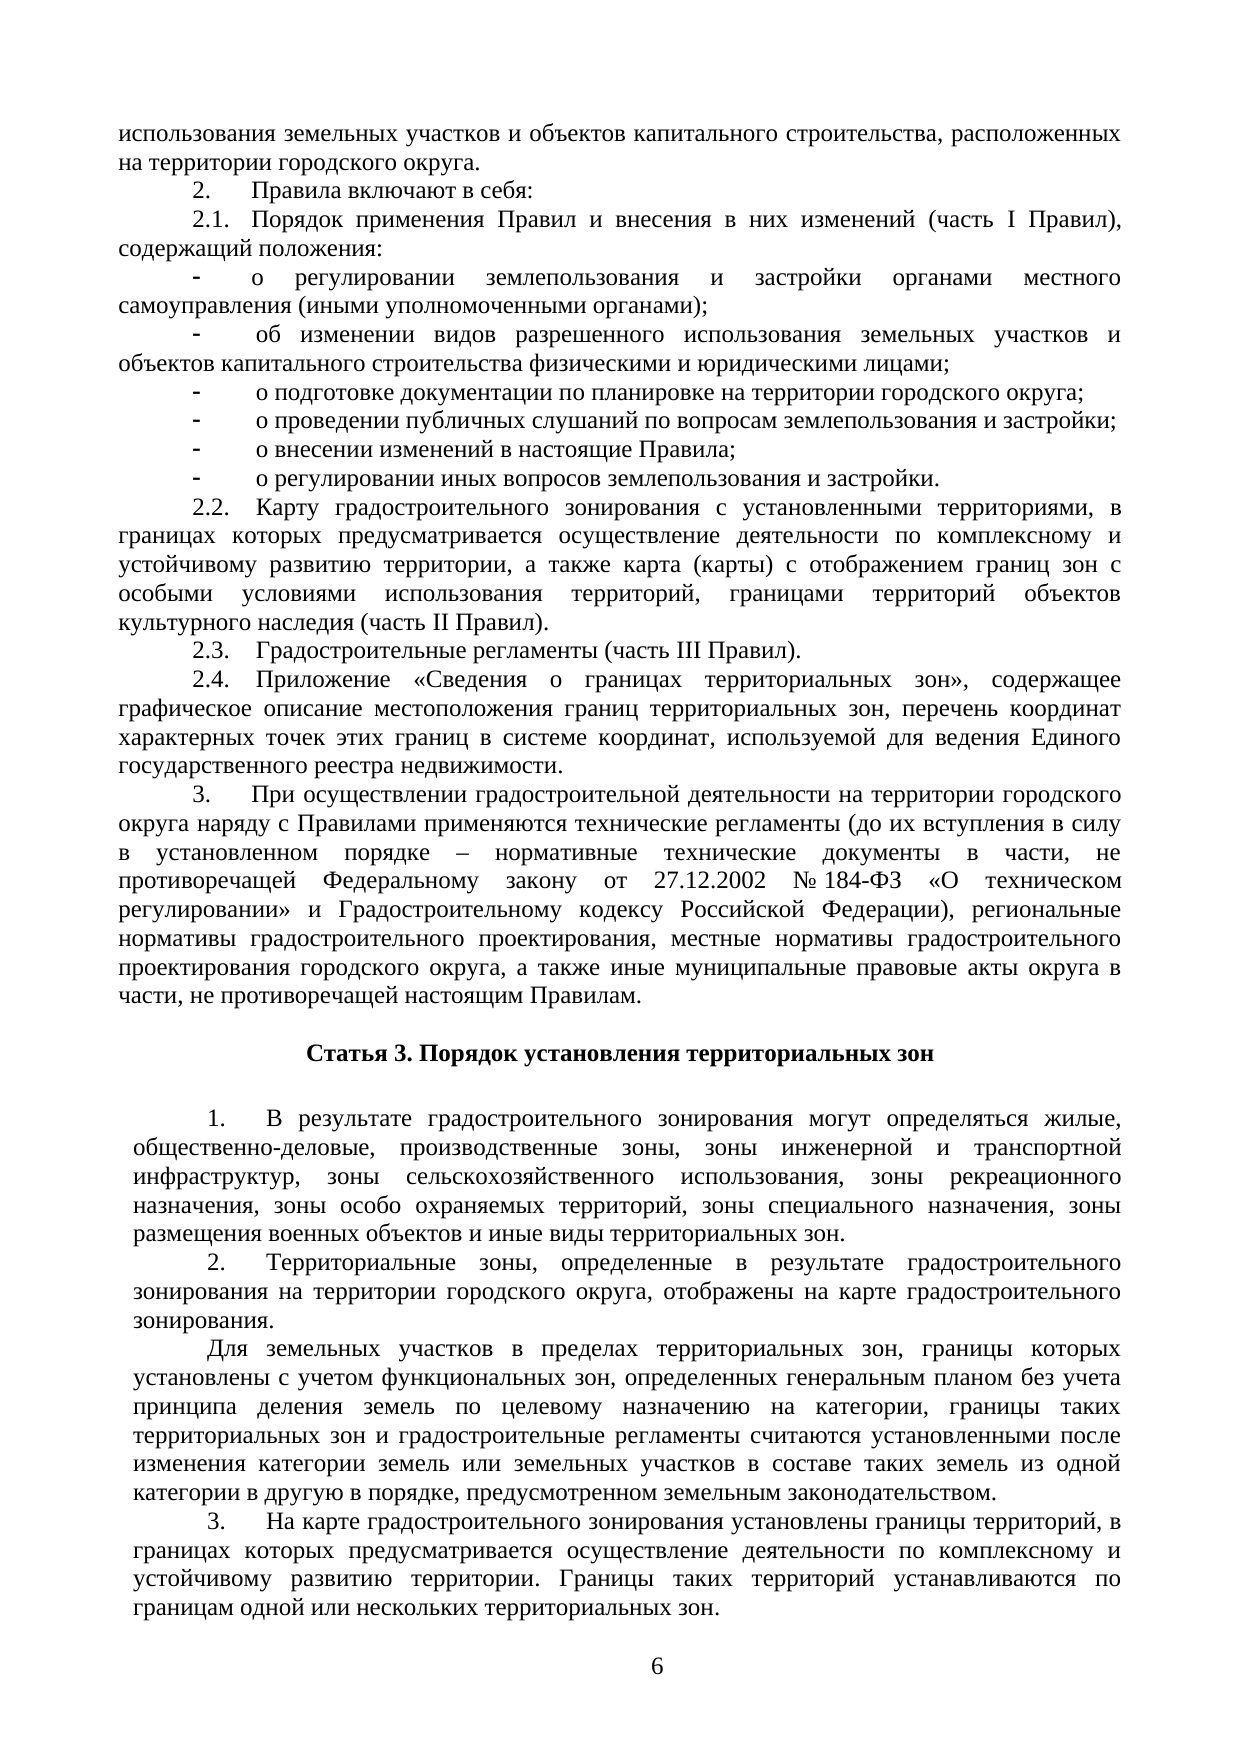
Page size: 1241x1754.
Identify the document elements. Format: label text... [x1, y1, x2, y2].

text 2.3. Градостроительные регламенты (часть III Правил). [118, 636, 1122, 664]
text 2.1. Порядок применения Правил и внесения в них изменений (часть I Правил), содержащий положения: [118, 204, 1122, 262]
list На карте градостроительного зонирования установлены границы территорий, в границах которых предусматривается осуществление деятельности по комплексному и устойчивому развитию территории. Границы таких территорий устанавливаются по границам одной или нескольких территориальных зон. [133, 1506, 1122, 1621]
text 2.2. Карту градостроительного зонирования с установленными территориями, в границах которых предусматривается осуществление деятельности по комплексному и устойчивому развитию территории, а также карта (карты) с отображением границ зон с особыми условиями использования территорий, границами территорий объектов культурного наследия (часть II Правил). [118, 492, 1122, 636]
list о регулировании землепользования и застройки органами местного самоуправления (иными уполномоченными органами); [118, 262, 1122, 319]
list об изменении видов разрешенного использования земельных участков и объектов капитального строительства физическими и юридическими лицами; [118, 319, 1122, 377]
list о проведении публичных слушаний по вопросам землепользования и застройки; [118, 406, 1122, 434]
list о внесении изменений в настоящие Правила; [118, 434, 1122, 463]
list Территориальные зоны, определенные в результате градостроительного зонирования на территории городского округа, отображены на карте градостроительного зонирования. [133, 1247, 1122, 1333]
text Для земельных участков в пределах территориальных зон, границы которых установлены с учетом функциональных зон, определенных генеральным планом без учета принципа деления земель по целевому назначению на категории, границы таких территориальных зон и градостроительные регламенты считаются установленными после изменения категории земель или земельных участков в составе таких земель из одной категории в другую в порядке, предусмотренном земельным законодательством. [133, 1333, 1122, 1506]
list о подготовке документации по планировке на территории городского округа; [118, 377, 1122, 406]
list В результате градостроительного зонирования могут определяться жилые, общественно-деловые, производственные зоны, зоны инженерной и транспортной инфраструктур, зоны сельскохозяйственного использования, зоны рекреационного назначения, зоны особо охраняемых территорий, зоны специального назначения, зоны размещения военных объектов и иные виды территориальных зон. [133, 1103, 1122, 1247]
text 3. При осуществлении градостроительной деятельности на территории городского округа наряду с Правилами применяются технические регламенты (до их вступления в силу в установленном порядке – нормативные технические документы в части, не противоречащей Федеральному закону от 27.12.2002 № 184-ФЗ «О техническом регулировании» и Градостроительному кодексу Российской Федерации), региональные нормативы градостроительного проектирования, местные нормативы градостроительного проектирования городского округа, а также иные муниципальные правовые акты округа в части, не противоречащей настоящим Правилам. [118, 779, 1122, 1009]
list о регулировании иных вопросов землепользования и застройки. [118, 463, 1122, 492]
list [118, 118, 1122, 176]
text 2.4. Приложение «Сведения о границах территориальных зон», содержащее графическое описание местоположения границ территориальных зон, перечень координат характерных точек этих границ в системе координат, используемой для ведения Единого государственного реестра недвижимости. [118, 664, 1122, 779]
text 2. Правила включают в себя: [118, 176, 1122, 204]
subtitle Статья 3. Порядок установления территориальных зон [118, 1038, 1122, 1067]
